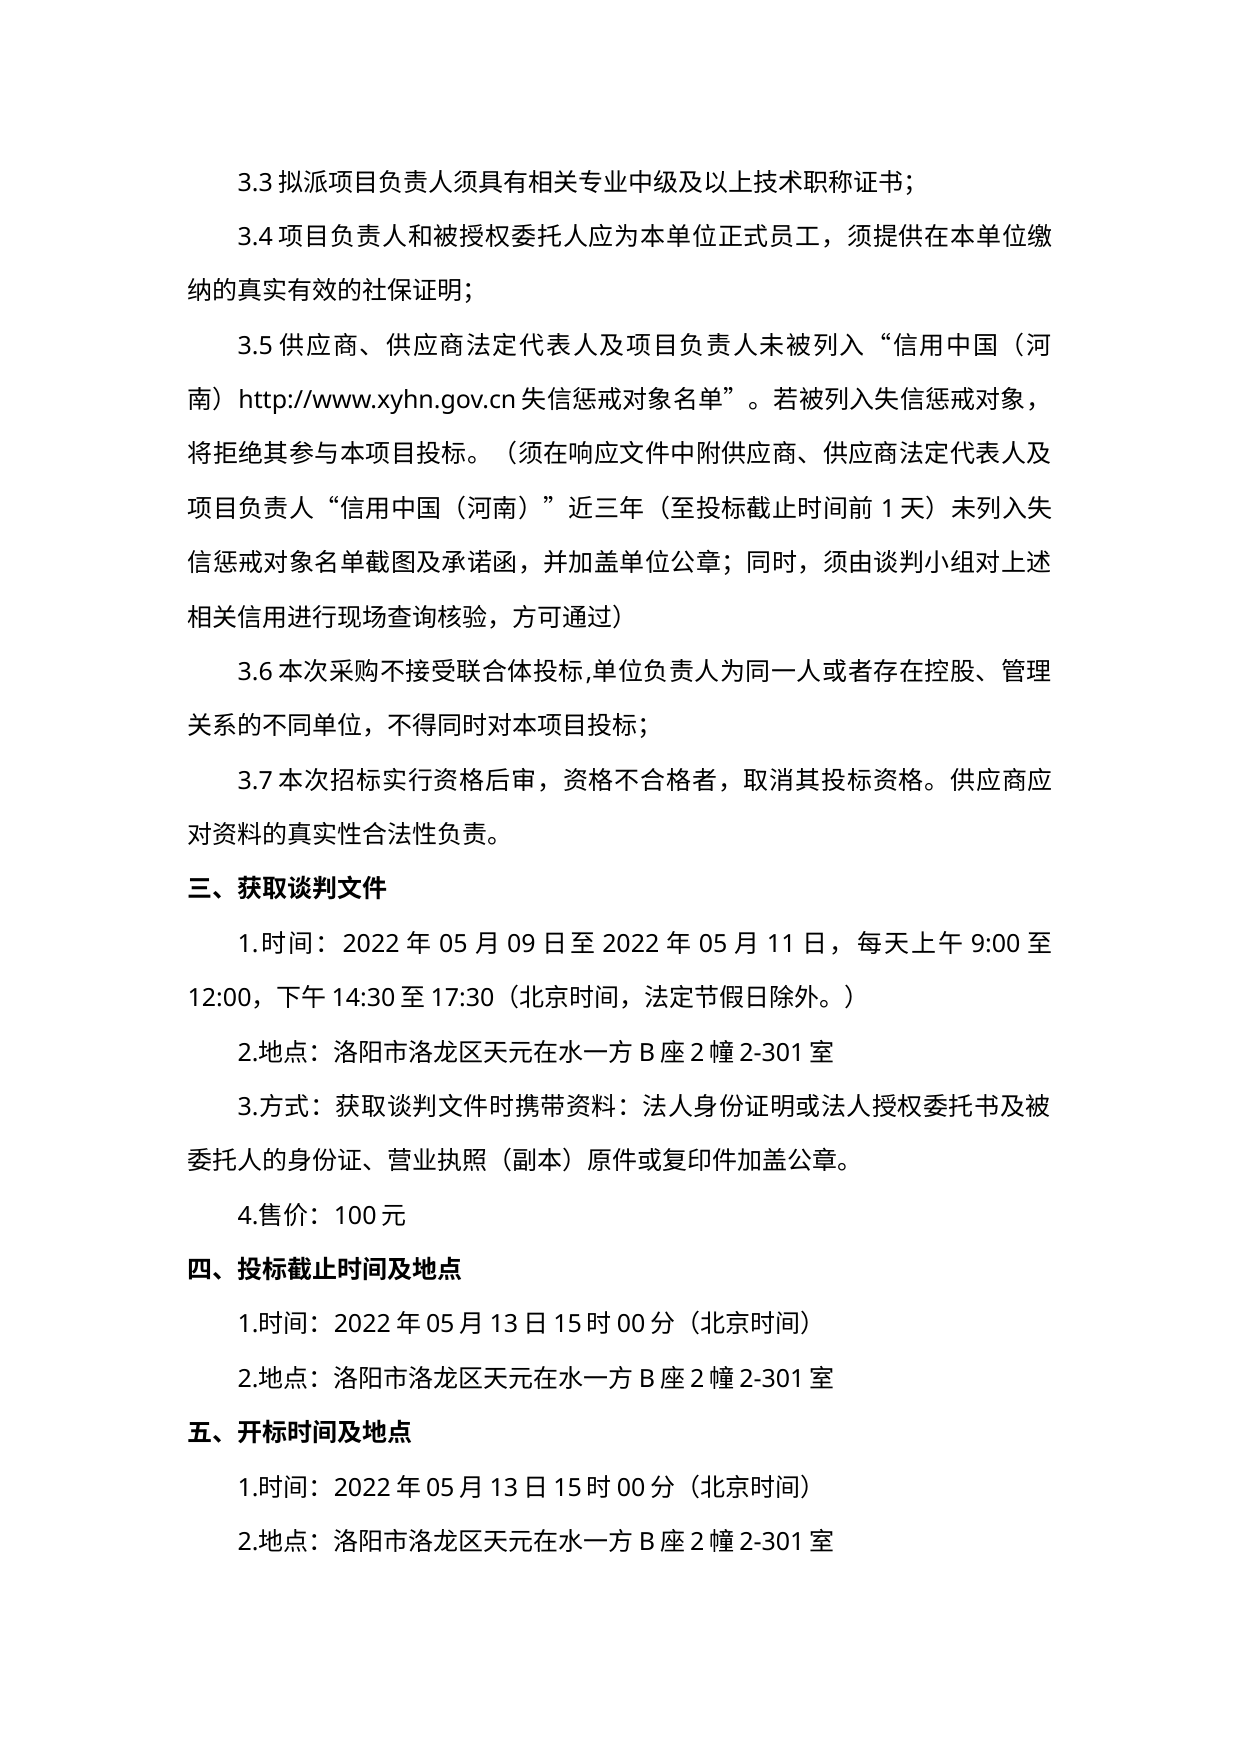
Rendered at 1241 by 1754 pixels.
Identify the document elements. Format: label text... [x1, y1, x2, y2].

text 2.地点：洛阳市洛龙区天元在水一方B座2幢2-301室 [187, 1358, 1053, 1394]
text 4.售价：100元 [187, 1195, 1053, 1231]
text 三、获取谈判文件 [187, 869, 1053, 905]
text 3.5供应商、供应商法定代表人及项目负责人未被列入“信用中国（河南）http://www.xyhn.gov.cn失信惩戒对象名单”。若被列入失信惩戒对象，将拒绝其参与本项目投标。（须在响应文件中附供应商、供应商法定代表人及项目负责人“信用中国（河南）”近三年（至投标截止时间前1天）未列入失信惩戒对象名单截图及承诺函，并加盖单位公章；同时，须由谈判小组对上述相关信用进行现场查询核验，方可通过） [187, 325, 1053, 633]
text 3.7本次招标实行资格后审，资格不合格者，取消其投标资格。供应商应对资料的真实性合法性负责。 [187, 760, 1053, 851]
text 1.时间：2022年05月09日至2022年05月11日，每天上午9:00至12:00，下午14:30至17:30（北京时间，法定节假日除外。） [187, 923, 1053, 1014]
text 1.时间：2022年05月13日15时00分（北京时间） [187, 1304, 1053, 1340]
text 3.3拟派项目负责人须具有相关专业中级及以上技术职称证书； [187, 162, 1053, 198]
text 3.方式：获取谈判文件时携带资料：法人身份证明或法人授权委托书及被委托人的身份证、营业执照（副本）原件或复印件加盖公章。 [187, 1086, 1053, 1177]
text 2.地点：洛阳市洛龙区天元在水一方B座2幢2-301室 [187, 1521, 1053, 1558]
text 1.时间：2022年05月13日15时00分（北京时间） [187, 1467, 1053, 1503]
text 四、投标截止时间及地点 [187, 1249, 1053, 1286]
text 2.地点：洛阳市洛龙区天元在水一方B座2幢2-301室 [187, 1032, 1053, 1068]
text 五、开标时间及地点 [187, 1413, 1053, 1449]
text 3.6本次采购不接受联合体投标,单位负责人为同一人或者存在控股、管理关系的不同单位，不得同时对本项目投标； [187, 651, 1053, 742]
text 3.4项目负责人和被授权委托人应为本单位正式员工，须提供在本单位缴纳的真实有效的社保证明； [187, 216, 1053, 307]
